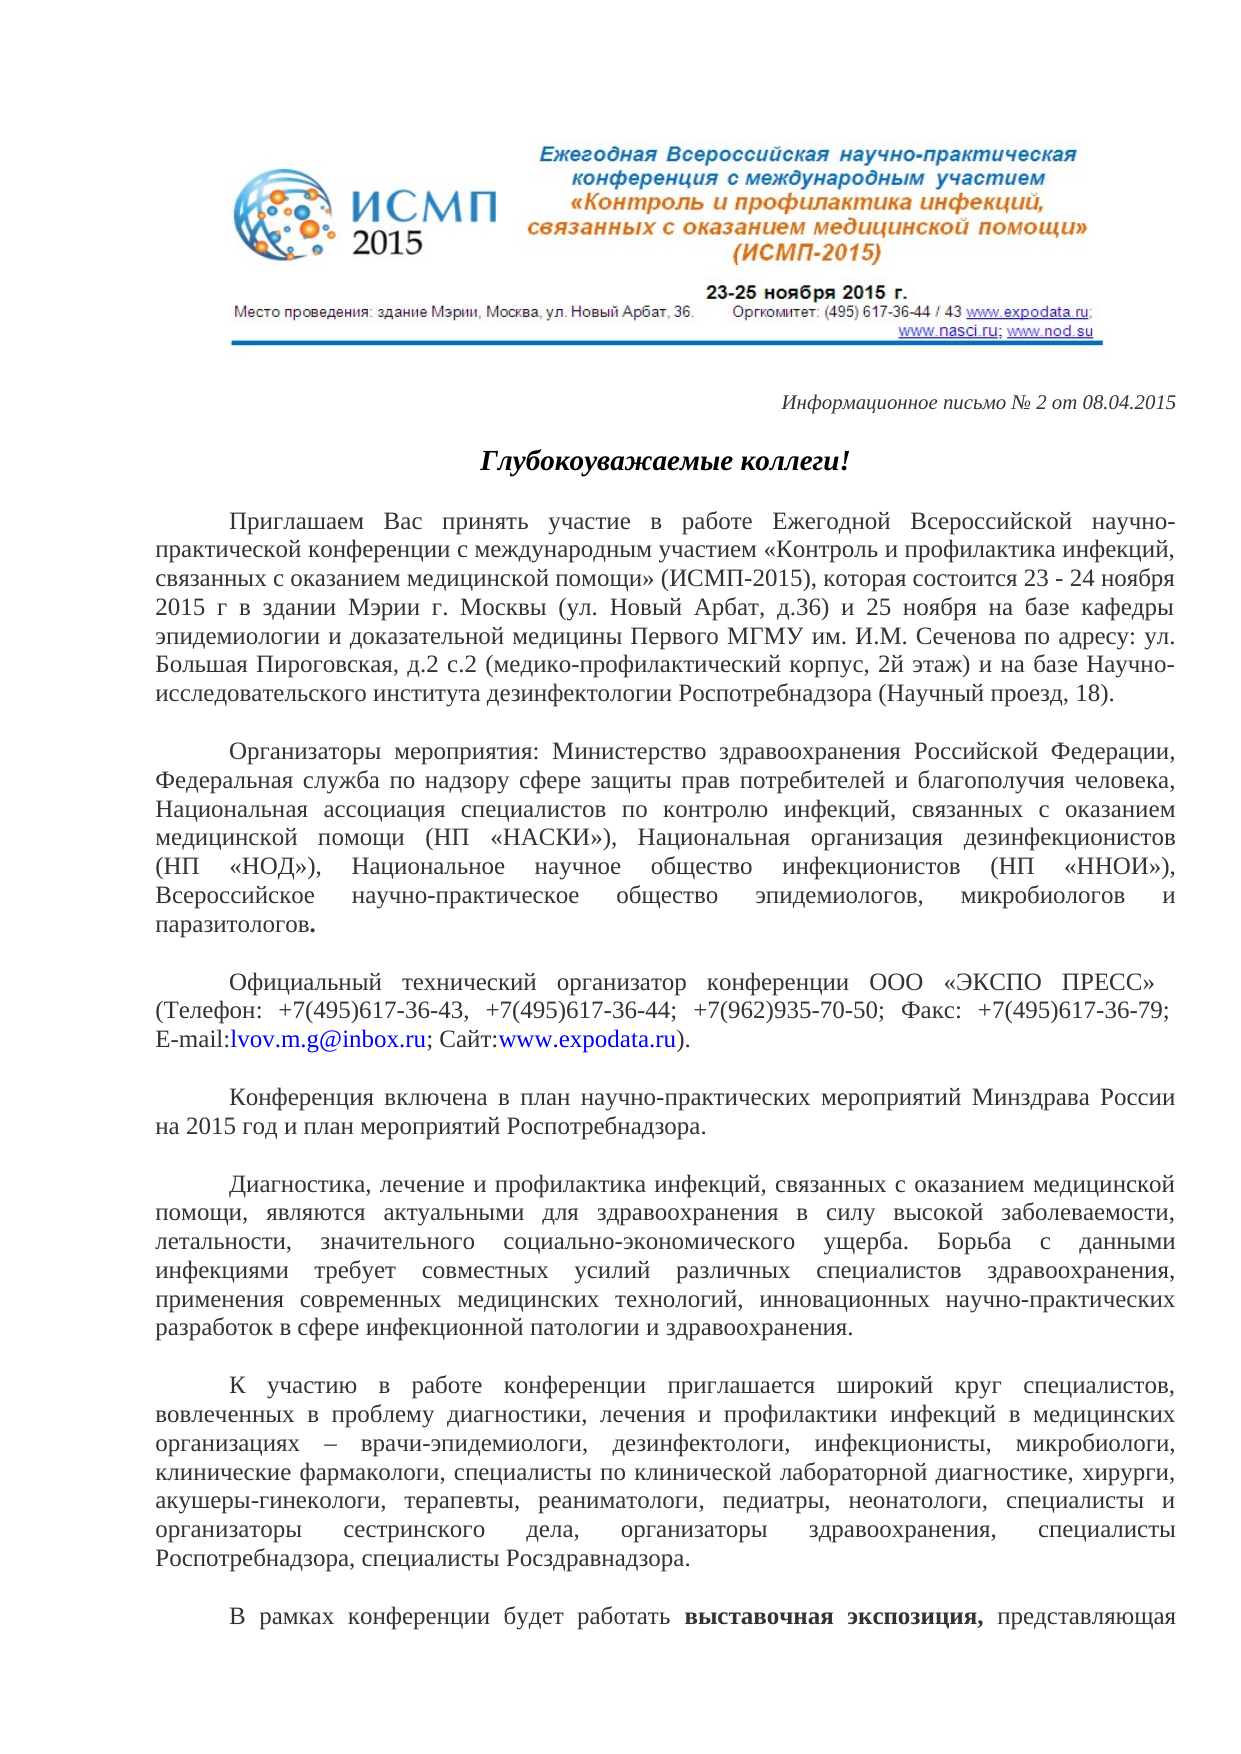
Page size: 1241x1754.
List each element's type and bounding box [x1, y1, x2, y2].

table_header [149, 118, 1182, 1636]
picture [209, 124, 1122, 361]
